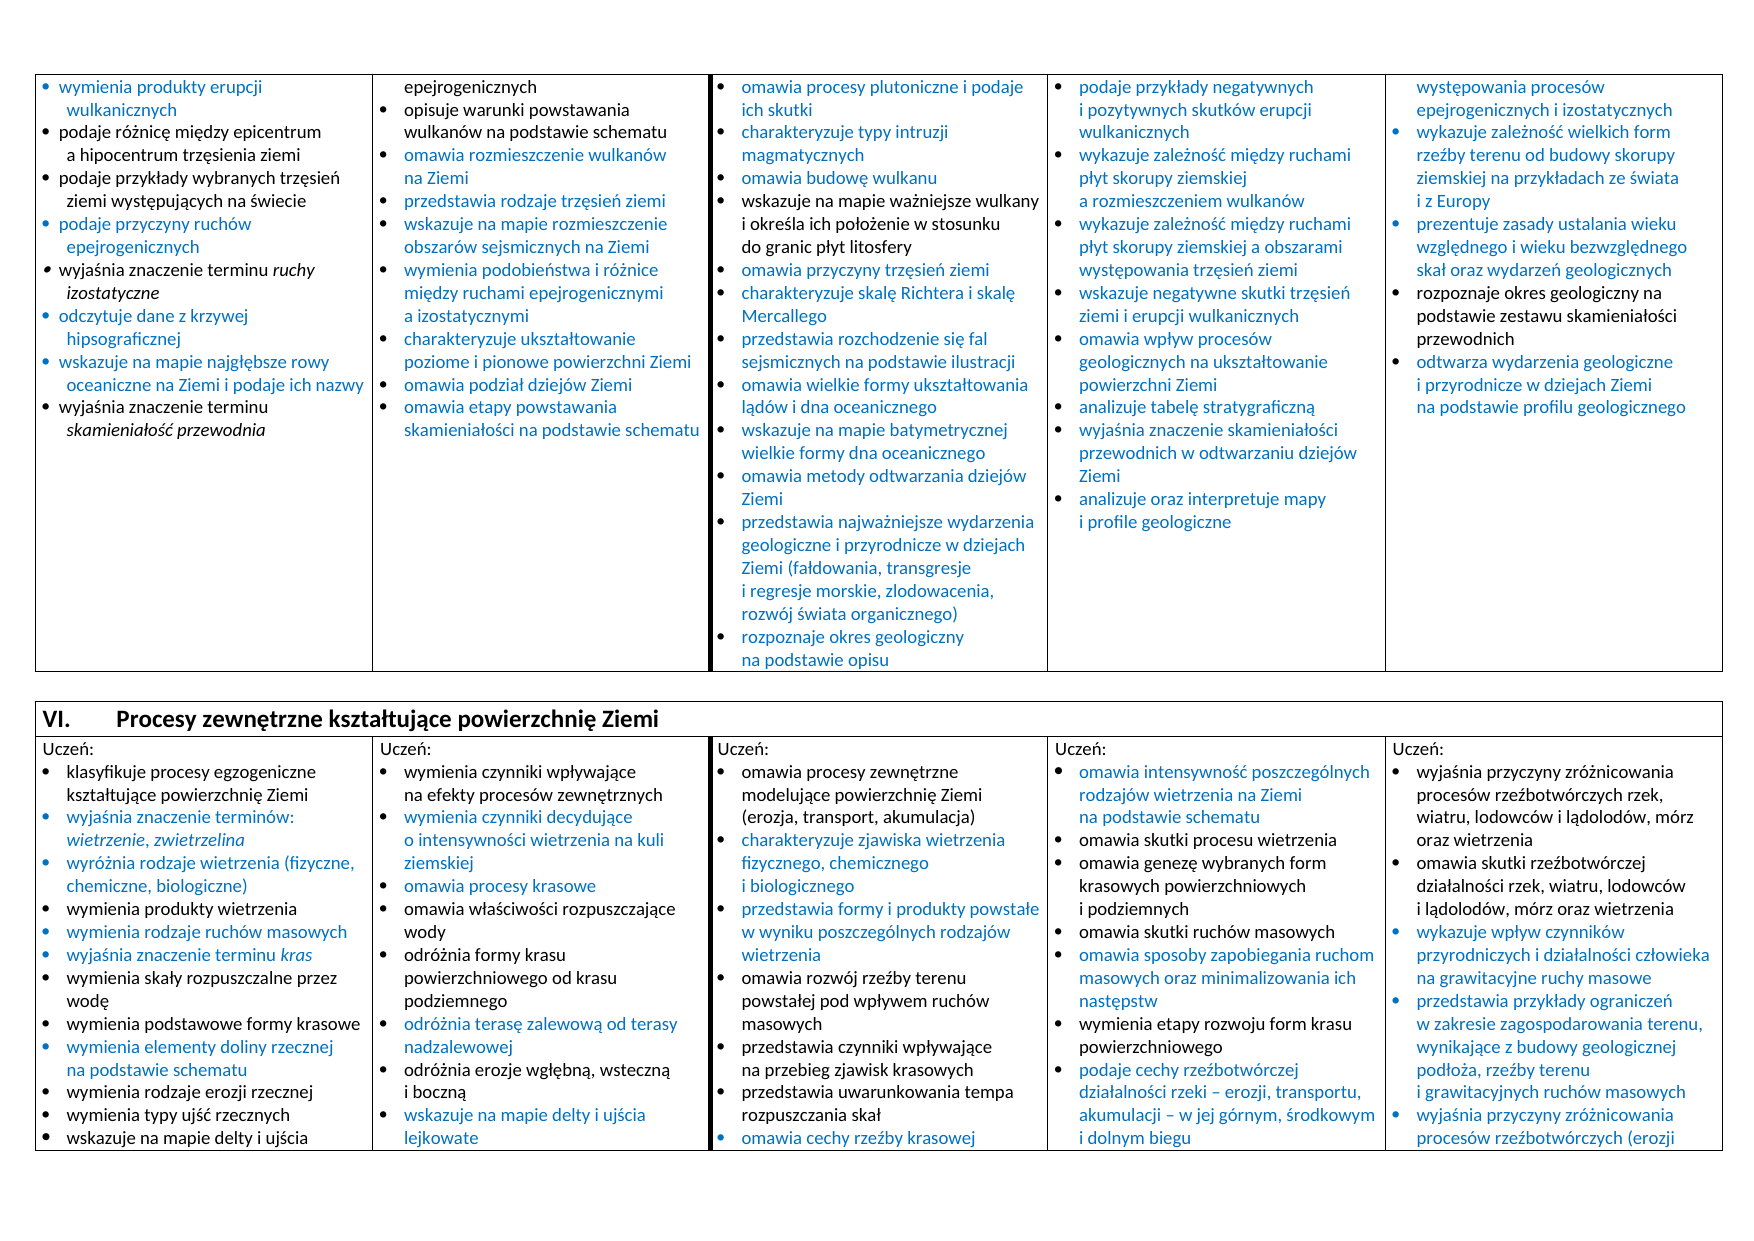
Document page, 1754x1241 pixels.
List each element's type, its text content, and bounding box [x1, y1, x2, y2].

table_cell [373, 75, 708, 671]
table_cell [1386, 737, 1722, 1149]
table_header Procesy zewnętrzne kształtujące powierzchnię Ziemi [36, 702, 1722, 736]
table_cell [1048, 75, 1385, 671]
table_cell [36, 75, 372, 671]
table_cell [713, 737, 1047, 1149]
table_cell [1048, 737, 1385, 1149]
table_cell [1386, 75, 1722, 671]
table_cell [36, 737, 372, 1149]
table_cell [373, 737, 708, 1149]
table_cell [713, 75, 1047, 671]
